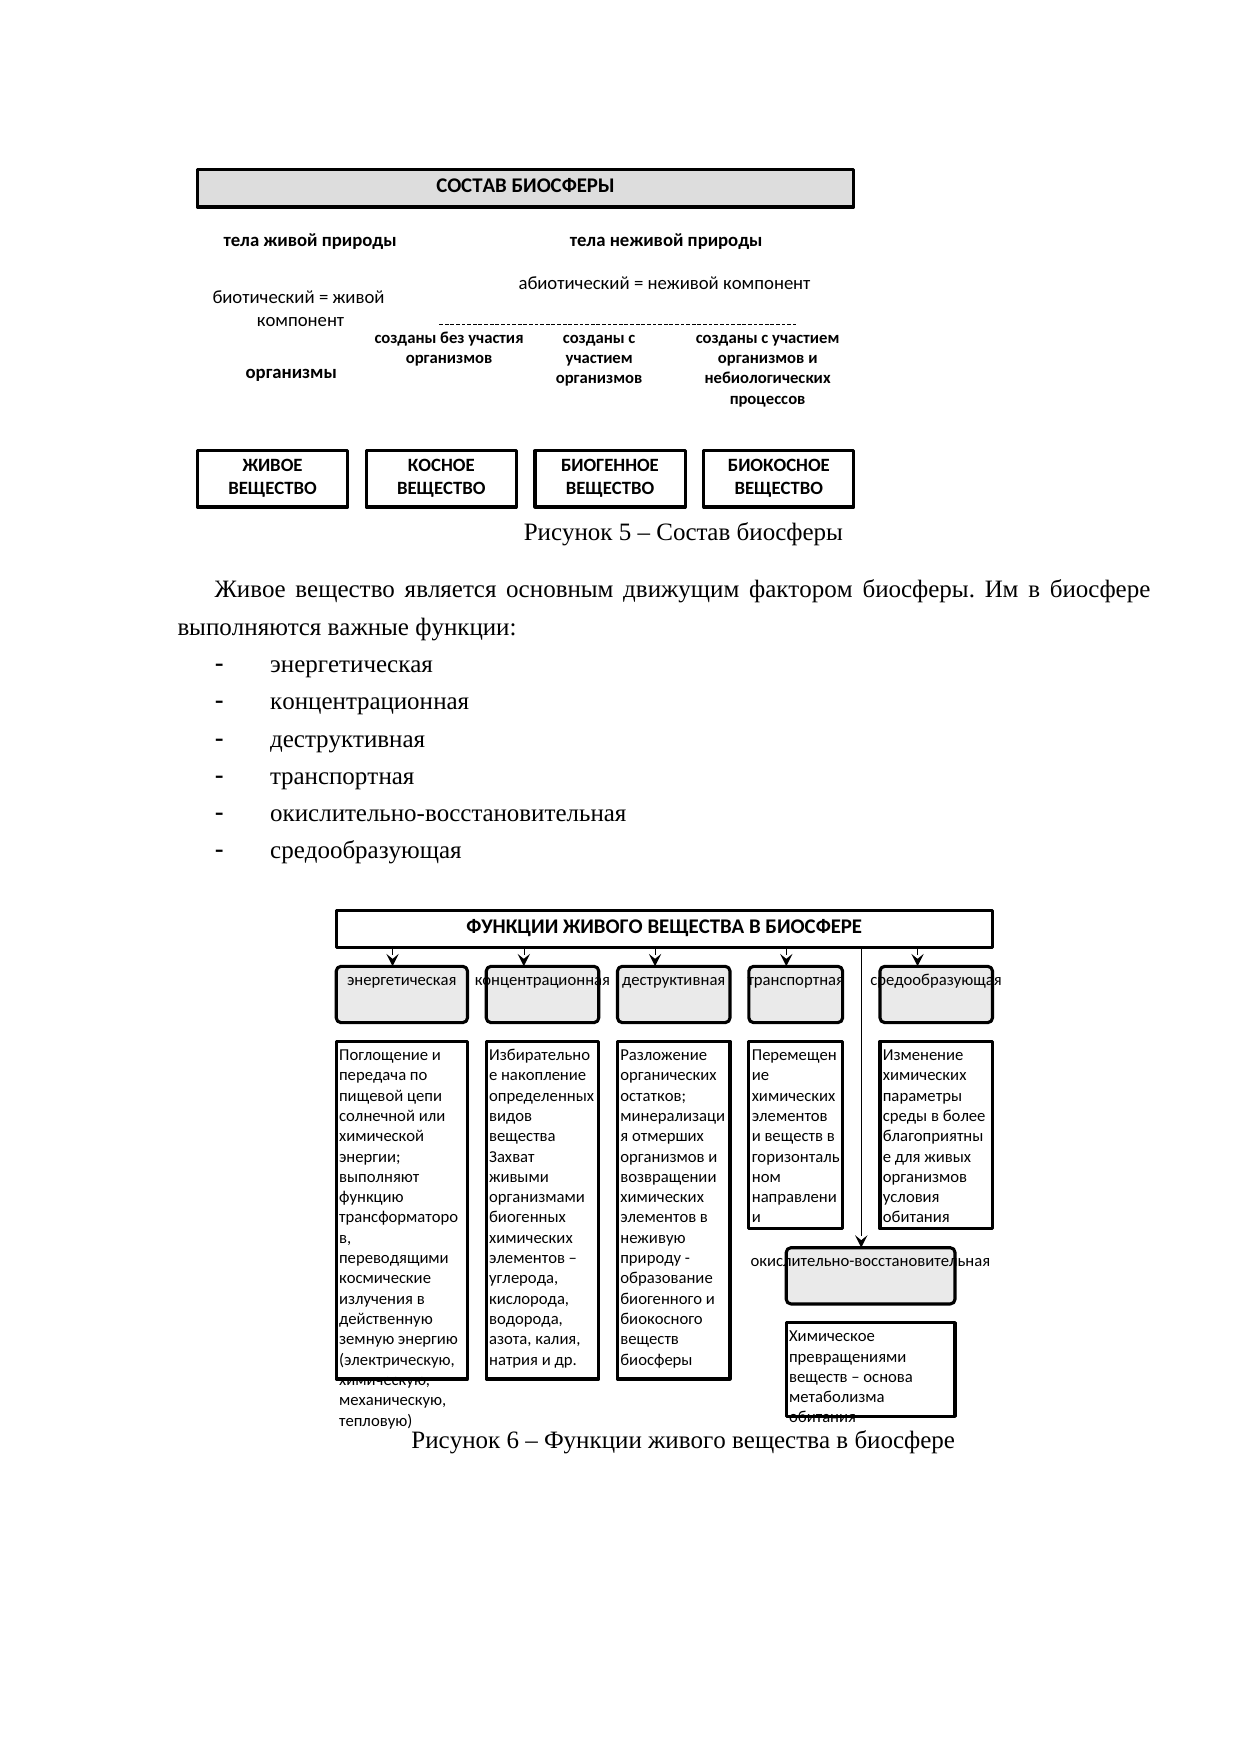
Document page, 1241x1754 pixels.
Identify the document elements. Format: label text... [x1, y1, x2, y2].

text Живое вещество является основным движущим фактором биосферы. Им в биосфере выполняются важные функции: [177, 574, 1152, 641]
list средообразующая [215, 836, 1152, 864]
text Рисунок 6 – Функции живого вещества в биосфере [177, 1425, 1152, 1453]
list концентрационная [215, 686, 1152, 715]
list энергетическая [215, 649, 1152, 678]
list транспортная [215, 761, 1152, 790]
text Рисунок 5 – Состав биосферы [177, 517, 1152, 546]
list окислительно-восстановительная [215, 798, 1152, 827]
list деструктивная [215, 724, 1152, 752]
